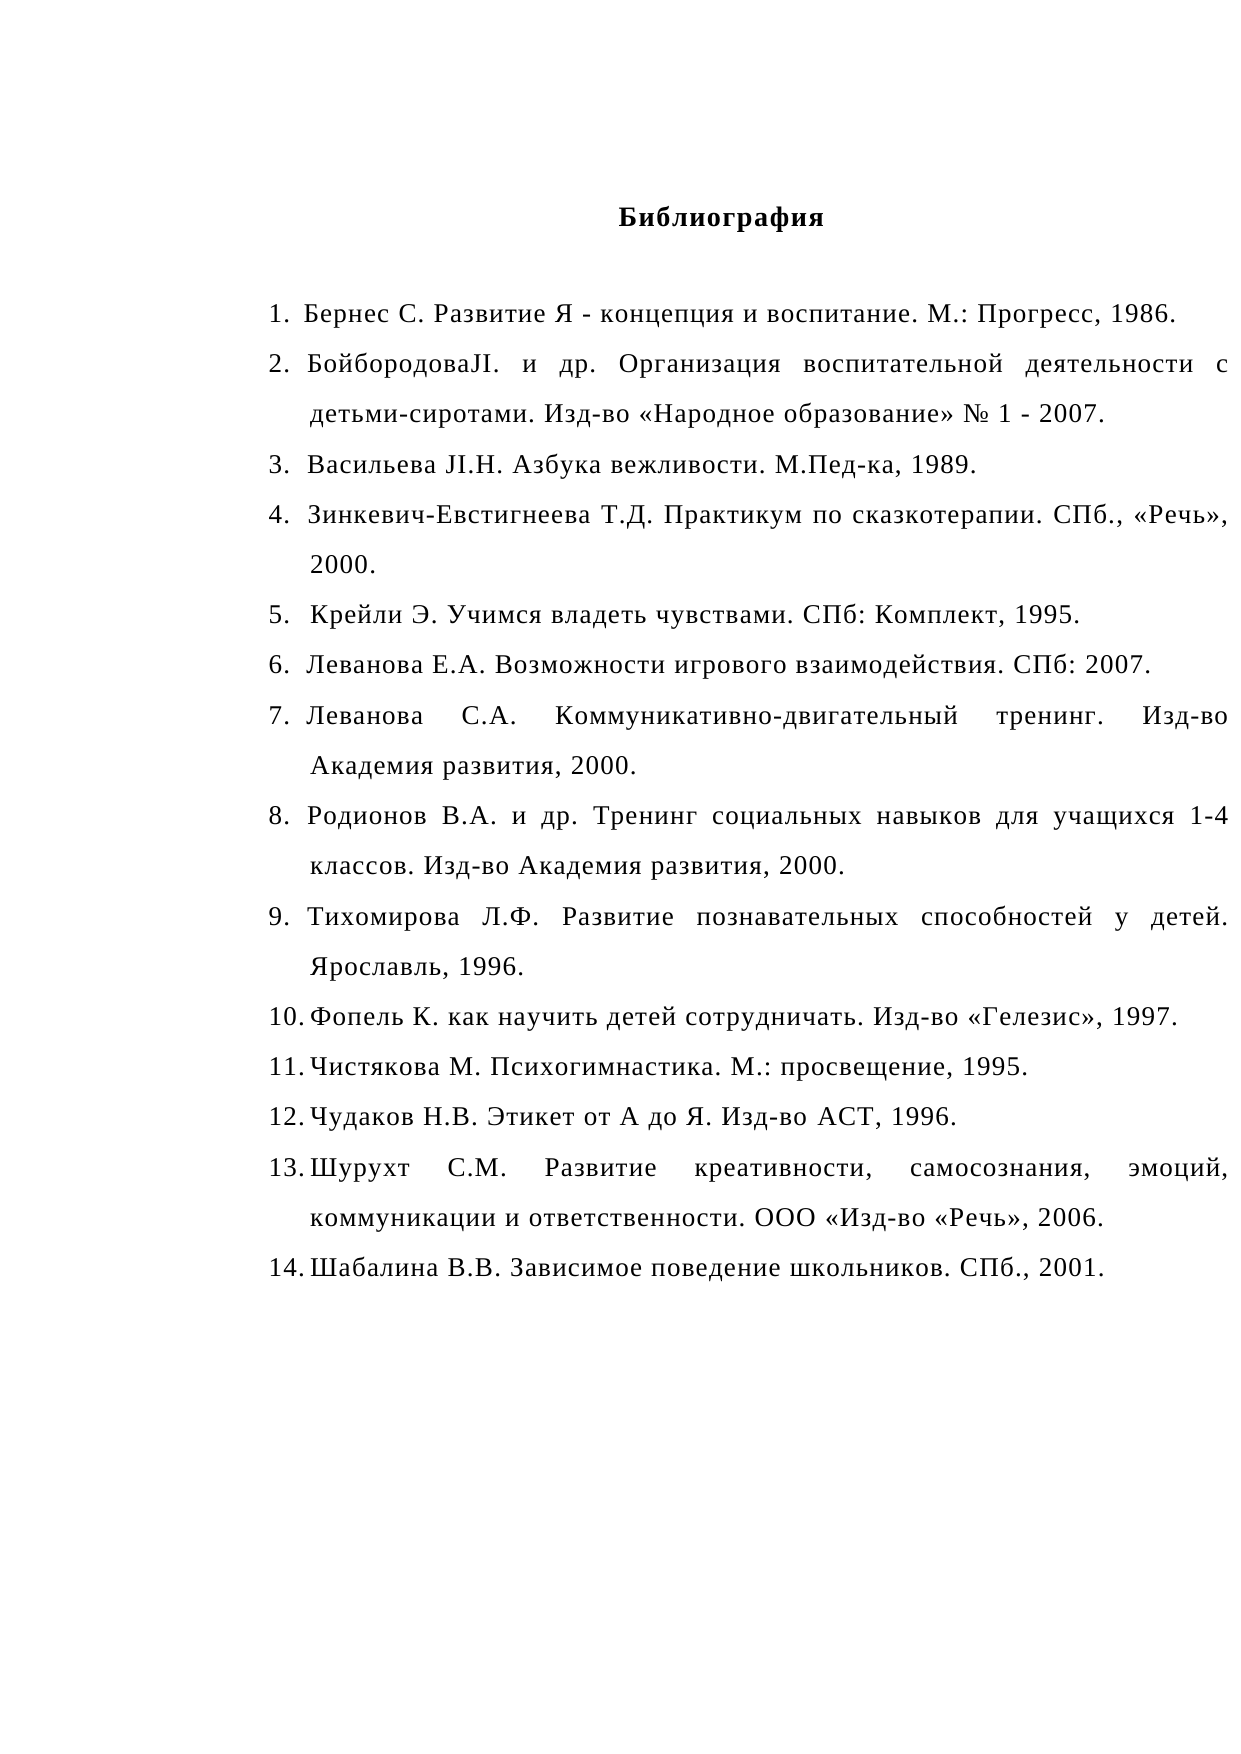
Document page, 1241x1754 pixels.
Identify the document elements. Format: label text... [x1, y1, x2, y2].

list Леванова Е.А. Возможности игрового взаимодействия. СПб: 2007. [268, 634, 1229, 684]
list Зинкевич-Евстигнеева Т.Д. Практикум по сказкотерапии. СПб., «Речь», 2000. [268, 483, 1229, 583]
list Тихомирова Л.Ф. Развитие познавательных способностей у детей. Ярославль, 1996. [268, 885, 1229, 985]
list Васильева JI.H. Азбука вежливости. М.Пед-ка, 1989. [268, 433, 1232, 483]
text Библиография [618, 204, 1232, 232]
list Леванова С.А. Коммуникативно-двигательный тренинг. Изд-во Академия развития, 2000. [268, 684, 1229, 784]
list Шурухт С.М. Развитие креативности, самосознания, эмоций, коммуникации и ответственности. ООО «Изд-во «Речь», 2006. [268, 1136, 1229, 1236]
list Бернес С. Развитие Я - концепция и воспитание. М.: Прогресс, 1986. [268, 282, 1229, 332]
list Родионов В.А. и др. Тренинг социальных навыков для учащихся 1-4 классов. Изд-во Академия развития, 2000. [268, 784, 1229, 885]
list Шабалина В.В. Зависимое поведение школьников. СПб., 2001. [268, 1236, 1232, 1286]
list Крейли Э. Учимся владеть чувствами. СПб: Комплект, 1995. [268, 583, 1232, 634]
list БойбородоваJI. и др. Организация воспитательной деятельности с детьми-сиротами. Изд-во «Народное образование» № 1 - 2007. [268, 332, 1229, 433]
list Чудаков Н.В. Этикет от А до Я. Изд-во ACT, 1996. [268, 1086, 1232, 1136]
list Чистякова М. Психогимнастика. М.: просвещение, 1995. [268, 1035, 1232, 1086]
list Фопель К. как научить детей сотрудничать. Изд-во «Гелезис», 1997. [268, 985, 1229, 1035]
